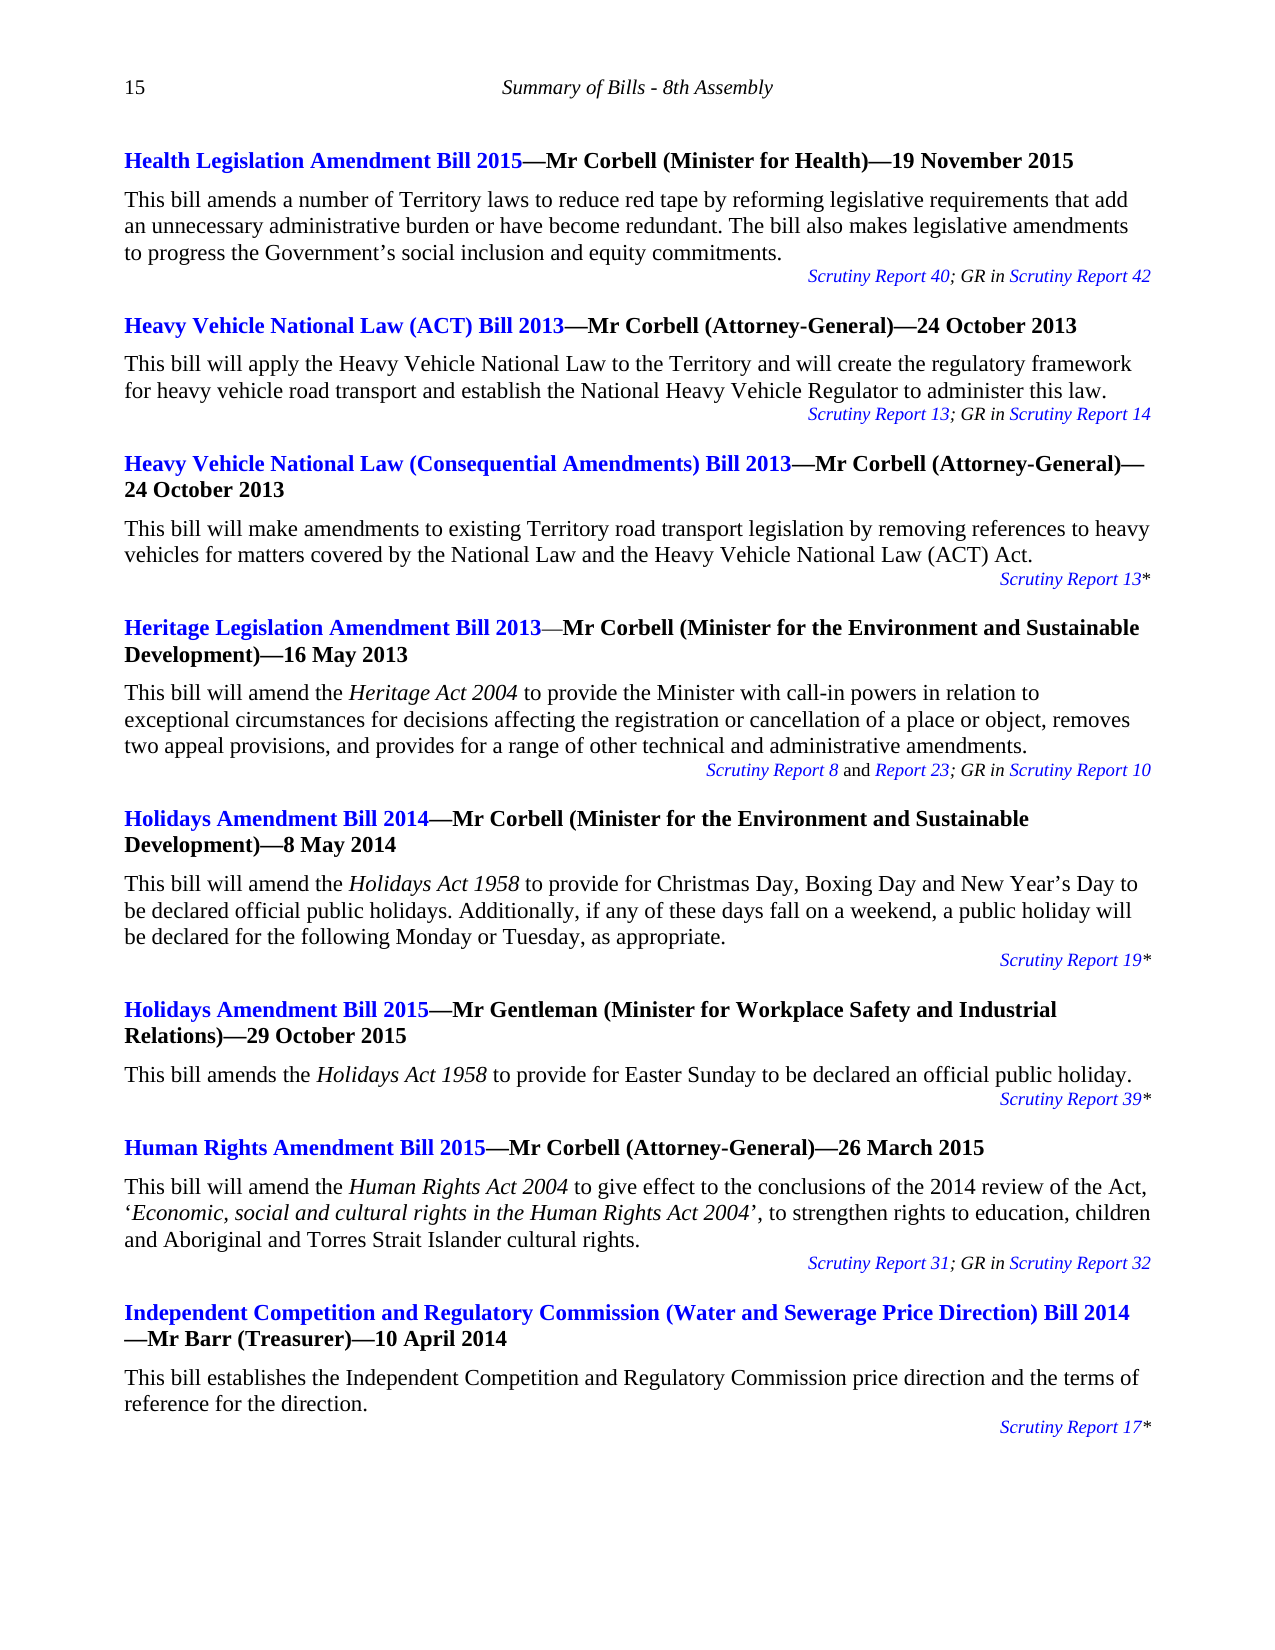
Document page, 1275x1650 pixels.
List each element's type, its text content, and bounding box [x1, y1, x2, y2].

text Human Rights Amendment Bill 2015—Mr Corbell (Attorney-General)—26 March 2015 [124, 1134, 1151, 1160]
text Scrutiny Report 19* [124, 949, 1151, 971]
text Heavy Vehicle National Law (Consequential Amendments) Bill 2013—Mr Corbell (Attorney-General)—24 October 2013 [124, 450, 1151, 502]
text Scrutiny Report 31; GR in Scrutiny Report 32 [124, 1252, 1151, 1273]
text This bill amends the Holidays Act 1958 to provide for Easter Sunday to be declared an official public holiday. [124, 1061, 1151, 1087]
text Scrutiny Report 39* [124, 1087, 1151, 1109]
text Holidays Amendment Bill 2015—Mr Gentleman (Minister for Workplace Safety and Industrial Relations)—29 October 2015 [124, 996, 1151, 1049]
text Scrutiny Report 17* [124, 1416, 1151, 1438]
text This bill amends a number of Territory laws to reduce red tape by reforming legislative requirements that add an unnecessary administrative burden or have become redundant. The bill also makes legislative amendments to progress the Government’s social inclusion and equity commitments. [124, 186, 1151, 265]
text This bill will amend the Human Rights Act 2004 to give effect to the conclusions of the 2014 review of the Act, ‘Economic, social and cultural rights in the Human Rights Act 2004’, to strengthen rights to education, children and Aboriginal and Torres Strait Islander cultural rights. [124, 1173, 1151, 1252]
text Holidays Amendment Bill 2014—Mr Corbell (Minister for the Environment and Sustainable Development)—8 May 2014 [124, 805, 1151, 858]
text Independent Competition and Regulatory Commission (Water and Sewerage Price Direction) Bill 2014—Mr Barr (Treasurer)—10 April 2014 [124, 1298, 1151, 1351]
text This bill establishes the Independent Competition and Regulatory Commission price direction and the terms of reference for the direction. [124, 1364, 1151, 1416]
text This bill will amend the Heritage Act 2004 to provide the Minister with call-in powers in relation to exceptional circumstances for decisions affecting the registration or cancellation of a place or object, removes two appeal provisions, and provides for a range of other technical and administrative amendments. [124, 679, 1151, 758]
text Scrutiny Report 13; GR in Scrutiny Report 14 [124, 403, 1151, 425]
text Heritage Legislation Amendment Bill 2013—Mr Corbell (Minister for the Environment and Sustainable Development)—16 May 2013 [124, 614, 1151, 667]
text Scrutiny Report 13* [124, 568, 1151, 589]
text This bill will make amendments to existing Territory road transport legislation by removing references to heavy vehicles for matters covered by the National Law and the Heavy Vehicle National Law (ACT) Act. [124, 515, 1151, 568]
text Scrutiny Report 8 and Report 23; GR in Scrutiny Report 10 [124, 758, 1151, 780]
text Scrutiny Report 40; GR in Scrutiny Report 42 [124, 265, 1151, 287]
text This bill will apply the Heavy Vehicle National Law to the Territory and will create the regulatory framework for heavy vehicle road transport and establish the National Heavy Vehicle Regulator to administer this law. [124, 351, 1151, 403]
text Heavy Vehicle National Law (ACT) Bill 2013—Mr Corbell (Attorney-General)—24 October 2013 [124, 312, 1151, 338]
text Health Legislation Amendment Bill 2015—Mr Corbell (Minister for Health)—19 November 2015 [124, 147, 1151, 173]
text This bill will amend the Holidays Act 1958 to provide for Christmas Day, Boxing Day and New Year’s Day to be declared official public holidays. Additionally, if any of these days fall on a weekend, a public holiday will be declared for the following Monday or Tuesday, as appropriate. [124, 870, 1151, 949]
